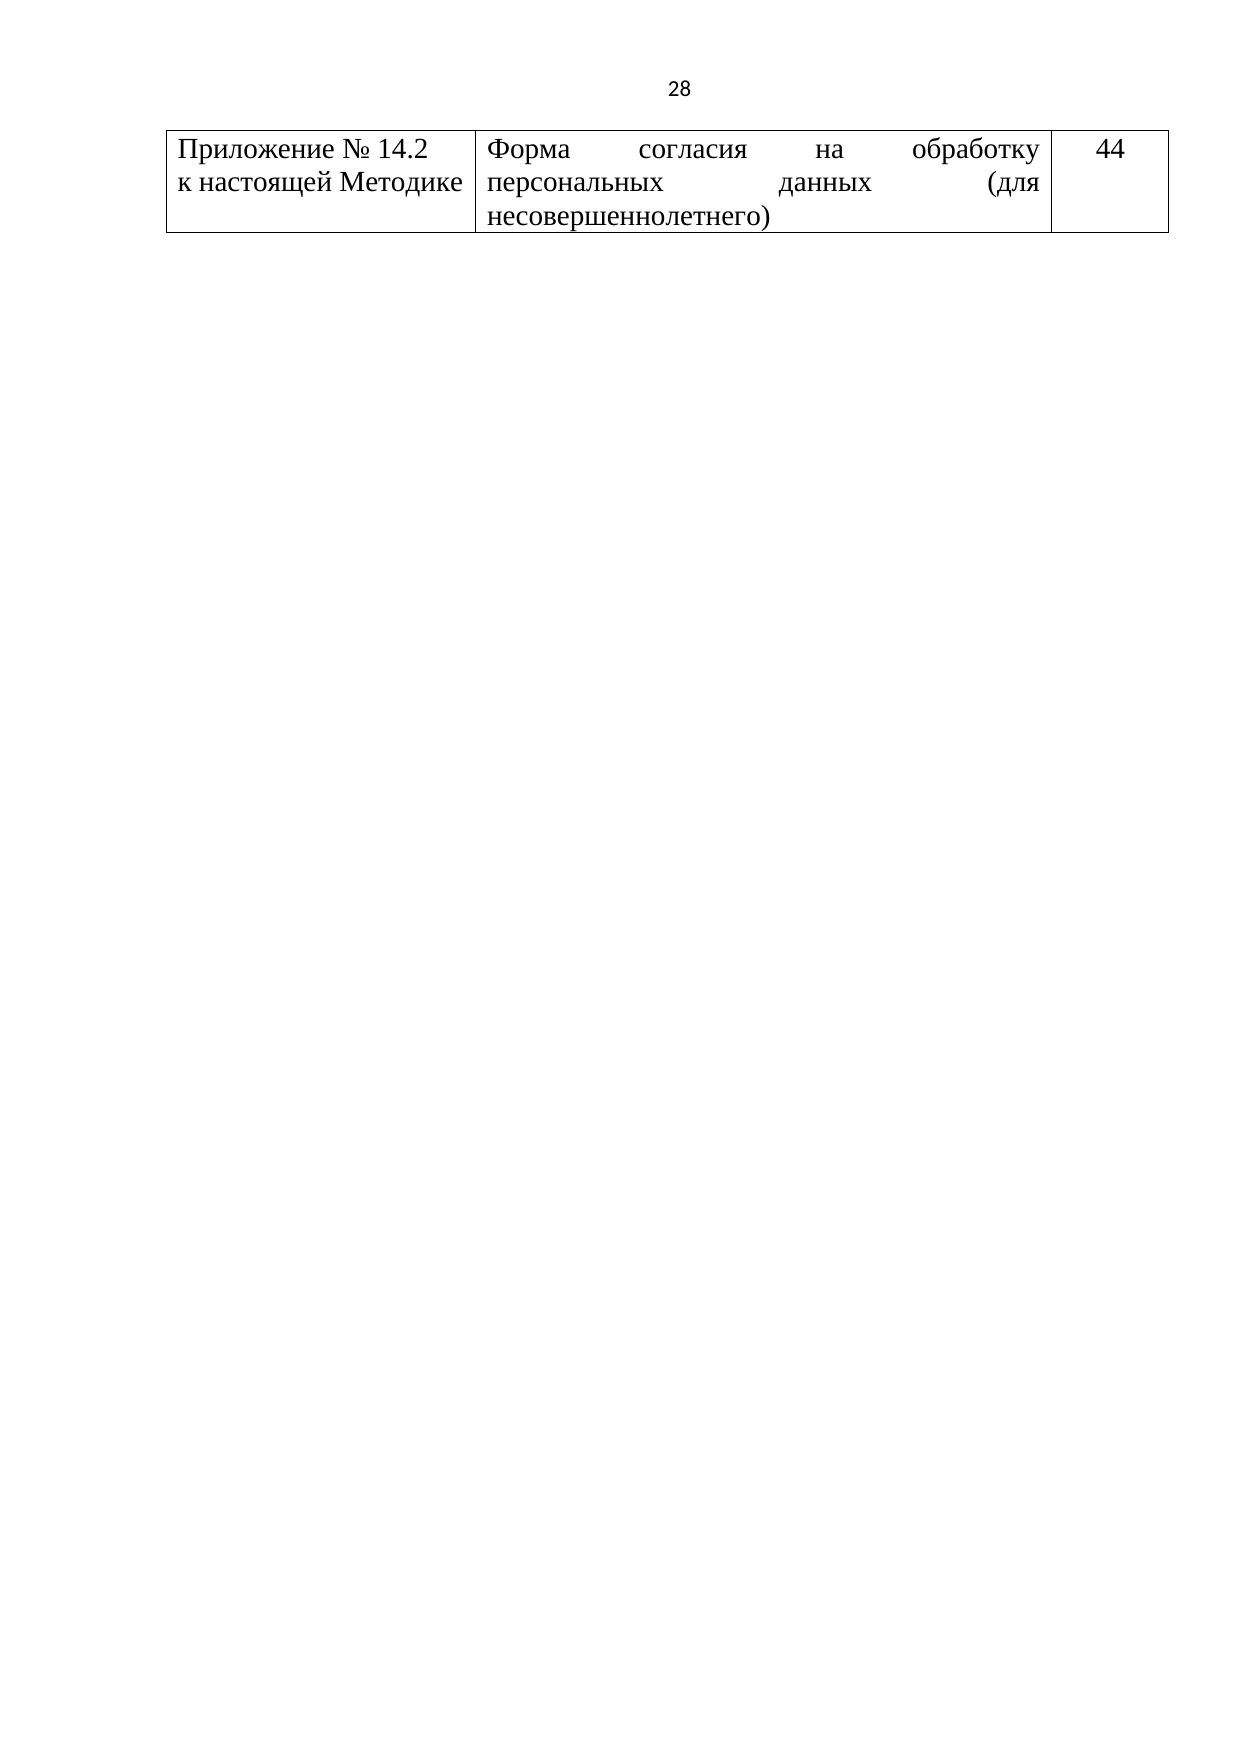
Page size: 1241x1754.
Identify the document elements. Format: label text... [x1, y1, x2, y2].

table_cell Форма согласия на обработку персональных данных (для несовершеннолетнего) [476, 131, 1051, 232]
table_cell Приложение № 14.2 к настоящей Методике [167, 131, 475, 232]
table_cell 44 [1052, 131, 1168, 232]
